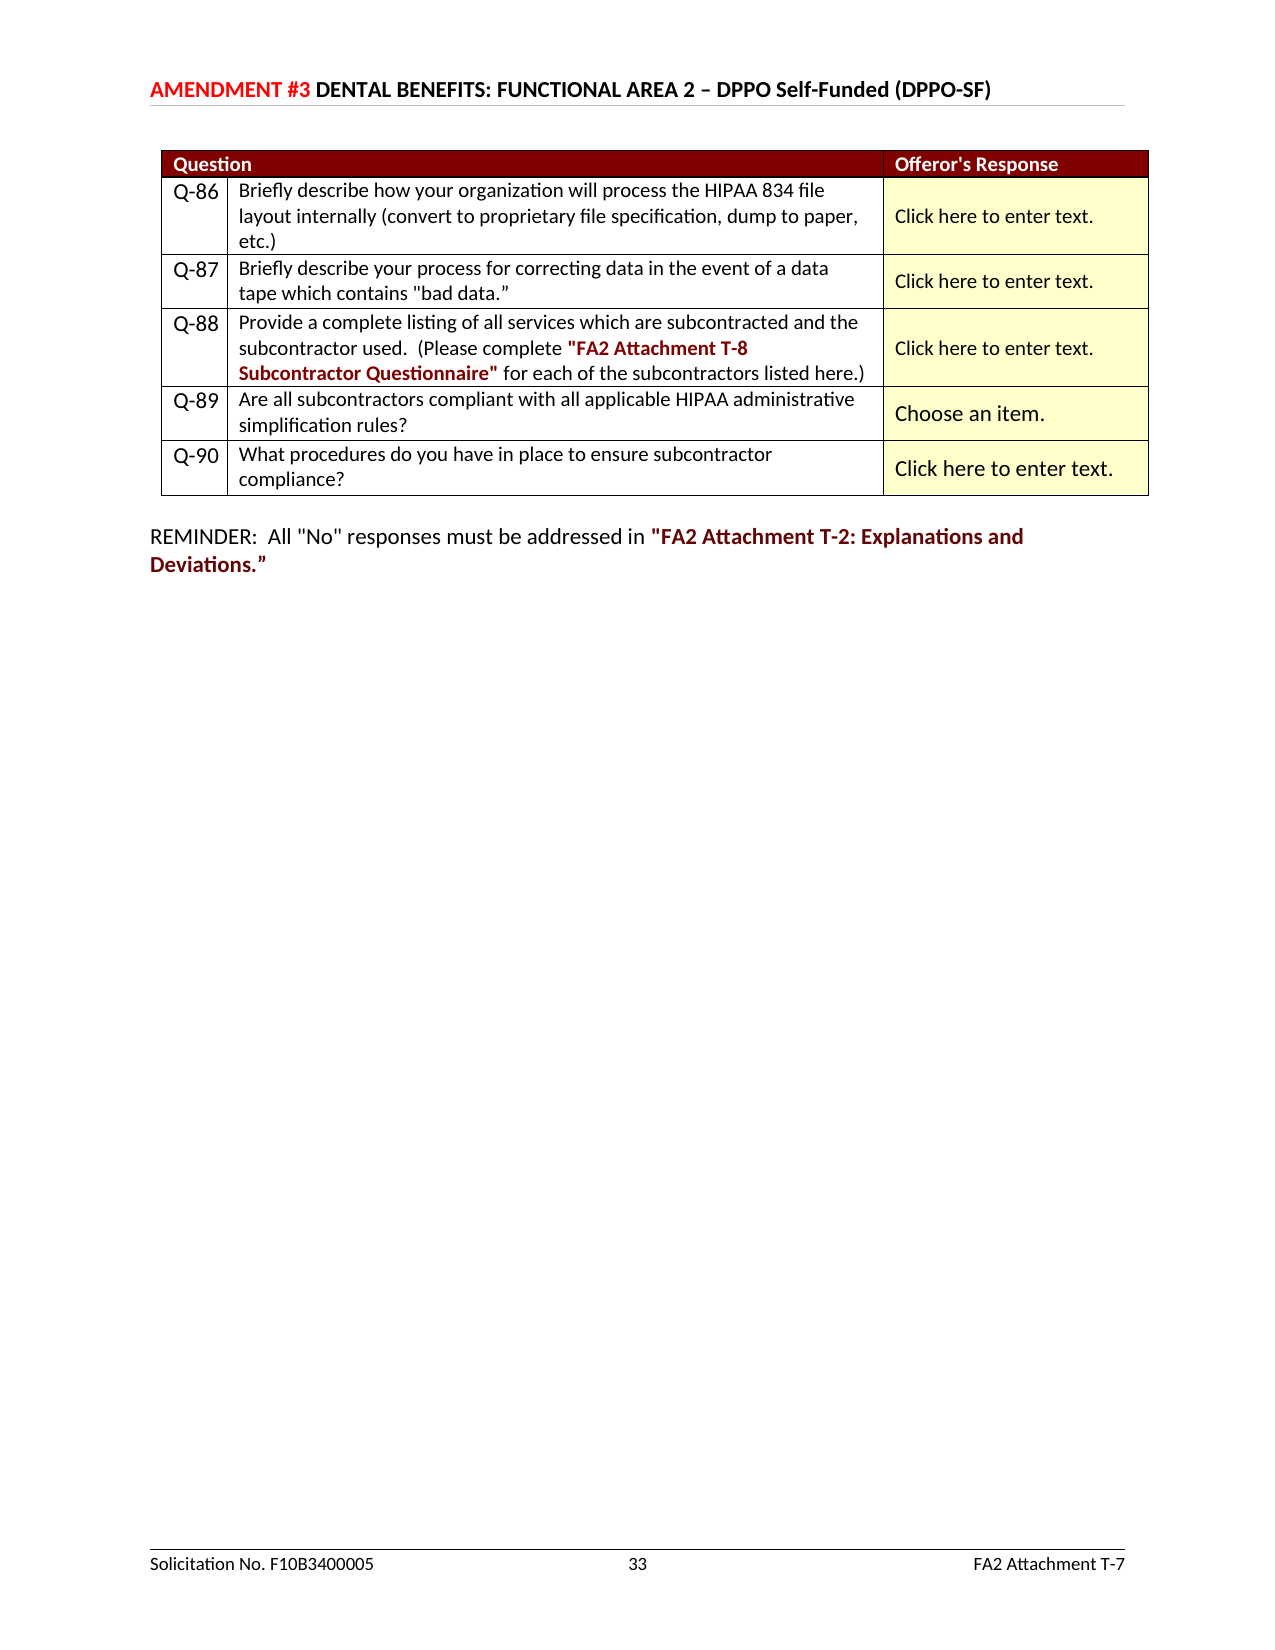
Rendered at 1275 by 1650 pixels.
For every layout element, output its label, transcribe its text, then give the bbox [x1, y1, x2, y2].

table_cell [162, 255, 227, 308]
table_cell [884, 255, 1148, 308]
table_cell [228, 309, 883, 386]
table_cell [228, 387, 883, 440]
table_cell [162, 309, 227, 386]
text REMINDER: All "No" responses must be addressed in "FA2 Attachment T-2: Explanations and Deviations.” [150, 522, 1125, 578]
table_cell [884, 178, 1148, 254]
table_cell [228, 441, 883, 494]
table_header Offeror's Response [884, 151, 1148, 176]
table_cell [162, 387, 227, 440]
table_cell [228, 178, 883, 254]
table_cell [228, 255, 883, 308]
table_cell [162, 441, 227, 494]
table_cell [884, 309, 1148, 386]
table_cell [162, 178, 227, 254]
table_header Question [162, 151, 883, 176]
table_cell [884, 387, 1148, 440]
